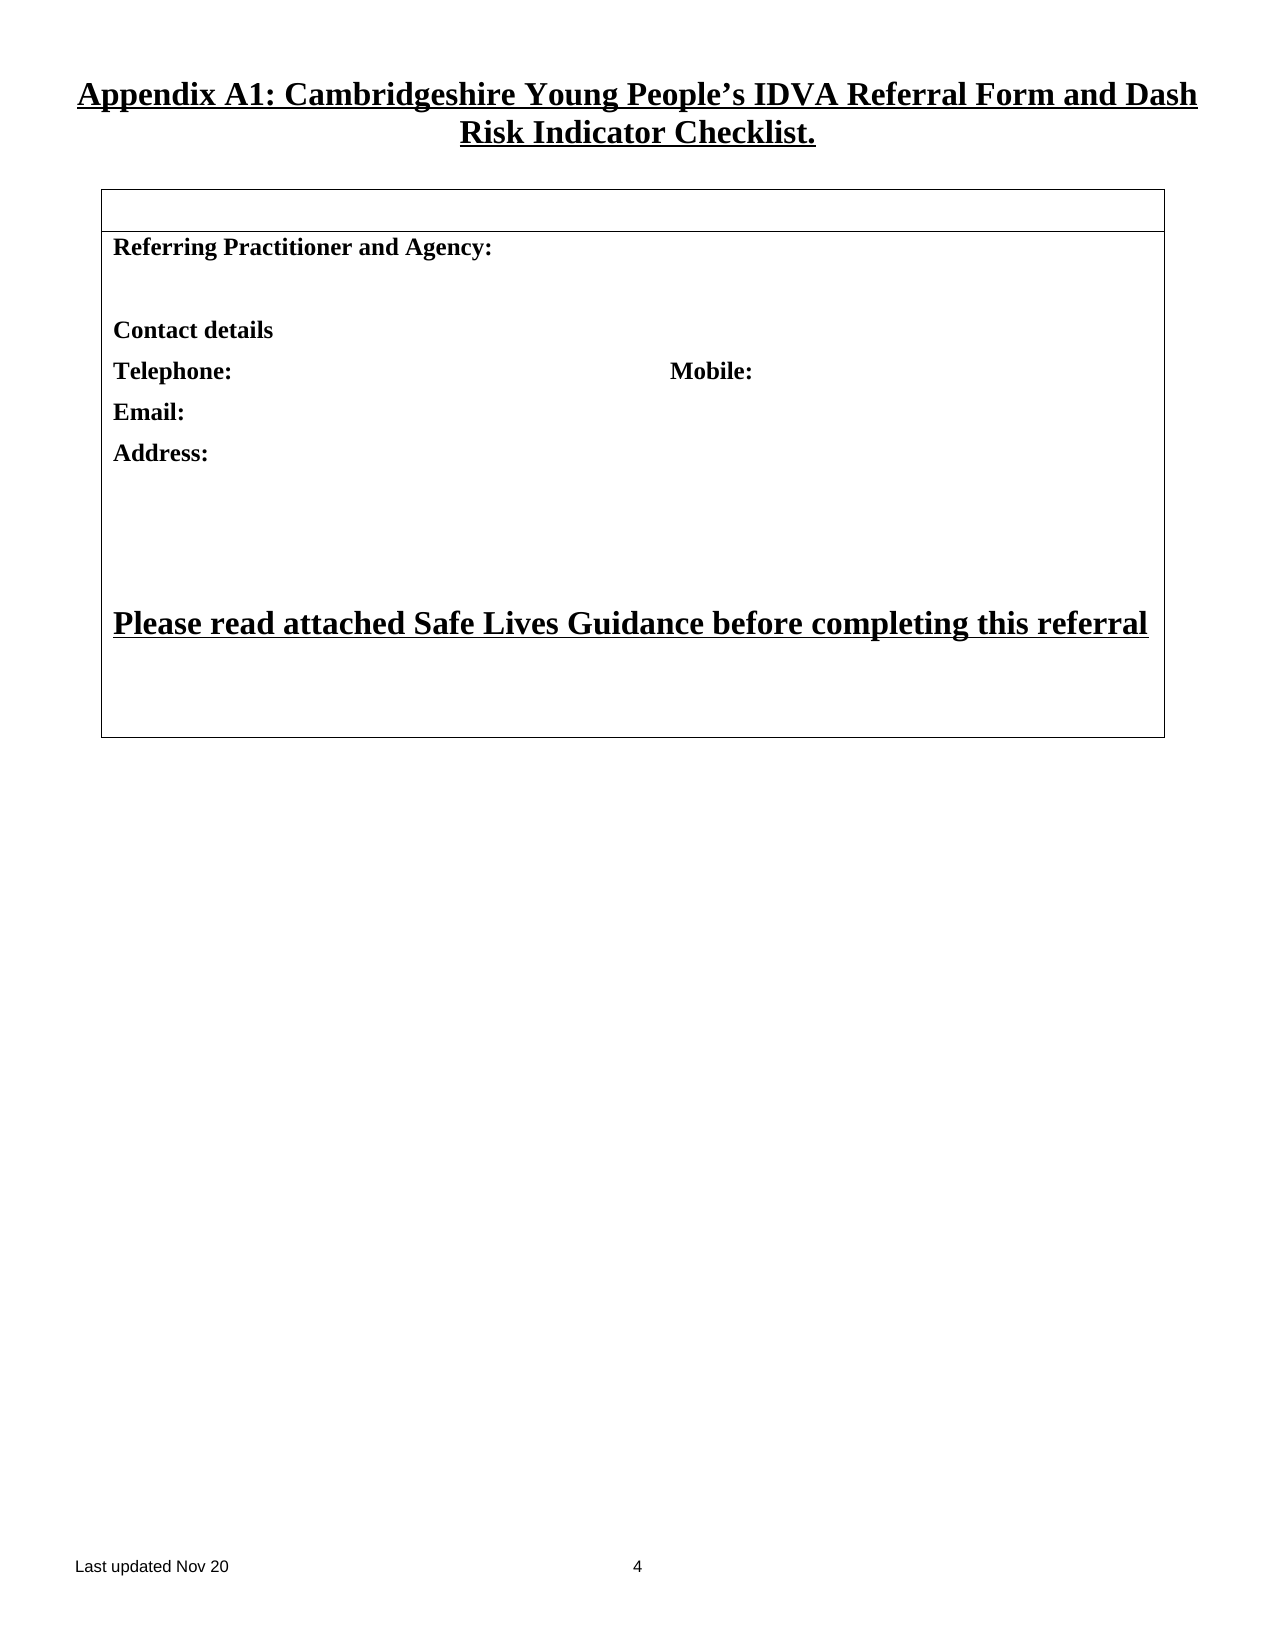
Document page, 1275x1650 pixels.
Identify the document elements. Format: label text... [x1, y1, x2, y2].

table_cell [102, 190, 1164, 231]
table_cell Referring Practitioner and Agency: Contact details Telephone: Mobile: Email: Address: Please read attached Safe Lives Guidance before completing this referral [102, 232, 1164, 737]
